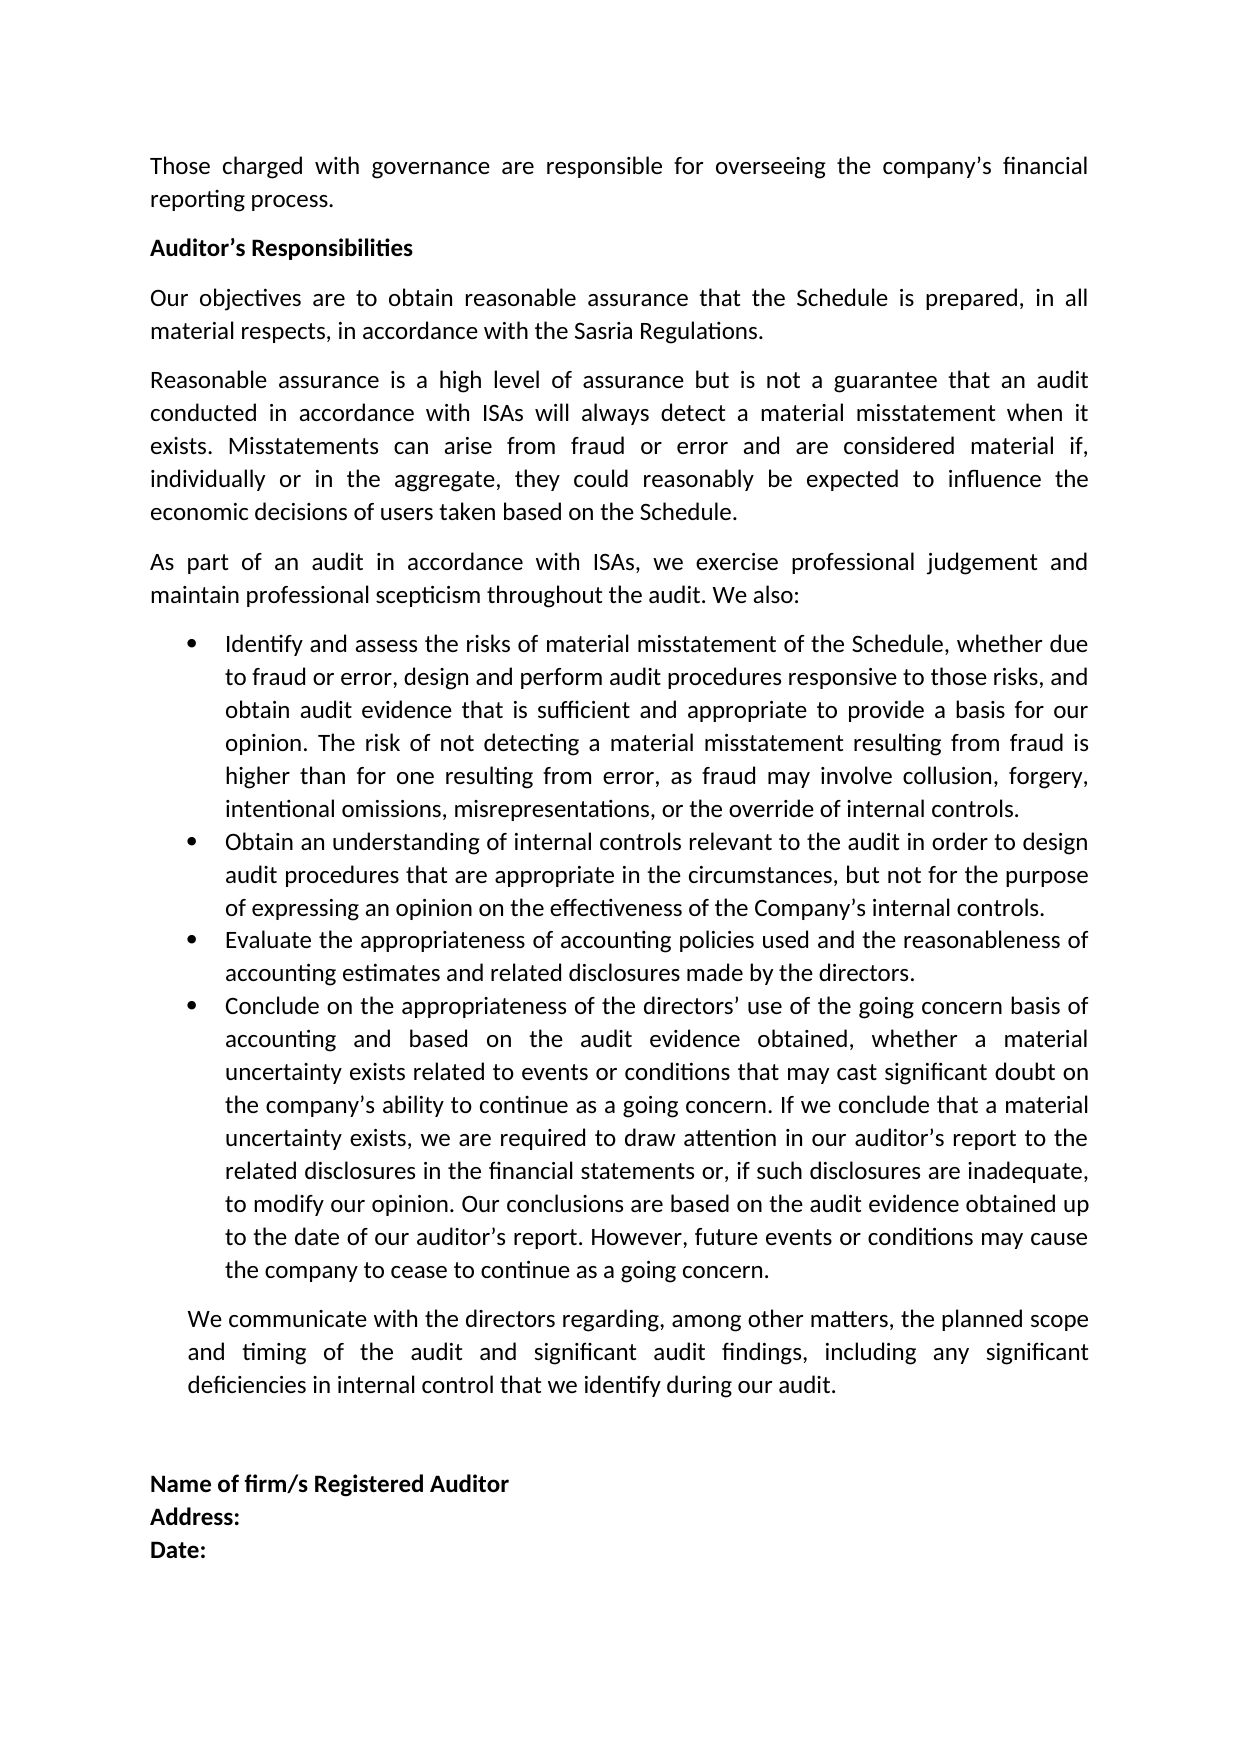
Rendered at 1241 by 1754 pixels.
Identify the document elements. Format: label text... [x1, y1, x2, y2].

list Obtain an understanding of internal controls relevant to the audit in order to design audit procedures that are appropriate in the circumstances, but not for the purpose of expressing an opinion on the effectiveness of the Company’s internal controls. [187, 826, 1090, 922]
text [150, 150, 1090, 213]
list Identify and assess the risks of material misstatement of the Schedule, whether due to fraud or error, design and perform audit procedures responsive to those risks, and obtain audit evidence that is sufficient and appropriate to provide a basis for our opinion. The risk of not detecting a material misstatement resulting from fraud is higher than for one resulting from error, as fraud may involve collusion, forgery, intentional omissions, misrepresentations, or the override of internal controls. [187, 628, 1090, 823]
list Conclude on the appropriateness of the directors’ use of the going concern basis of accounting and based on the audit evidence obtained, whether a material uncertainty exists related to events or conditions that may cast significant doubt on the company’s ability to continue as a going concern. If we conclude that a material uncertainty exists, we are required to draw attention in our auditor’s report to the related disclosures in the financial statements or, if such disclosures are inadequate, to modify our opinion. Our conclusions are based on the audit evidence obtained up to the date of our auditor’s report. However, future events or conditions may cause the company to cease to continue as a going concern. [187, 990, 1090, 1284]
list Evaluate the appropriateness of accounting policies used and the reasonableness of accounting estimates and related disclosures made by the directors. [187, 924, 1090, 988]
text Date: [150, 1534, 1090, 1565]
text We communicate with the directors regarding, among other matters, the planned scope and timing of the audit and significant audit findings, including any significant deficiencies in internal control that we identify during our audit. [187, 1303, 1090, 1400]
text Our objectives are to obtain reasonable assurance that the Schedule is prepared, in all material respects, in accordance with the Sasria Regulations. [150, 282, 1090, 346]
text As part of an audit in accordance with ISAs, we exercise professional judgement and maintain professional scepticism throughout the audit. We also: [150, 546, 1090, 609]
text Name of firm/s Registered Auditor [150, 1468, 1090, 1499]
text Auditor’s Responsibilities [150, 232, 1090, 263]
text Reasonable assurance is a high level of assurance but is not a guarantee that an audit conducted in accordance with ISAs will always detect a material misstatement when it exists. Misstatements can arise from fraud or error and are considered material if, individually or in the aggregate, they could reasonably be expected to influence the economic decisions of users taken based on the Schedule. [150, 364, 1090, 527]
text Address: [150, 1501, 1090, 1532]
